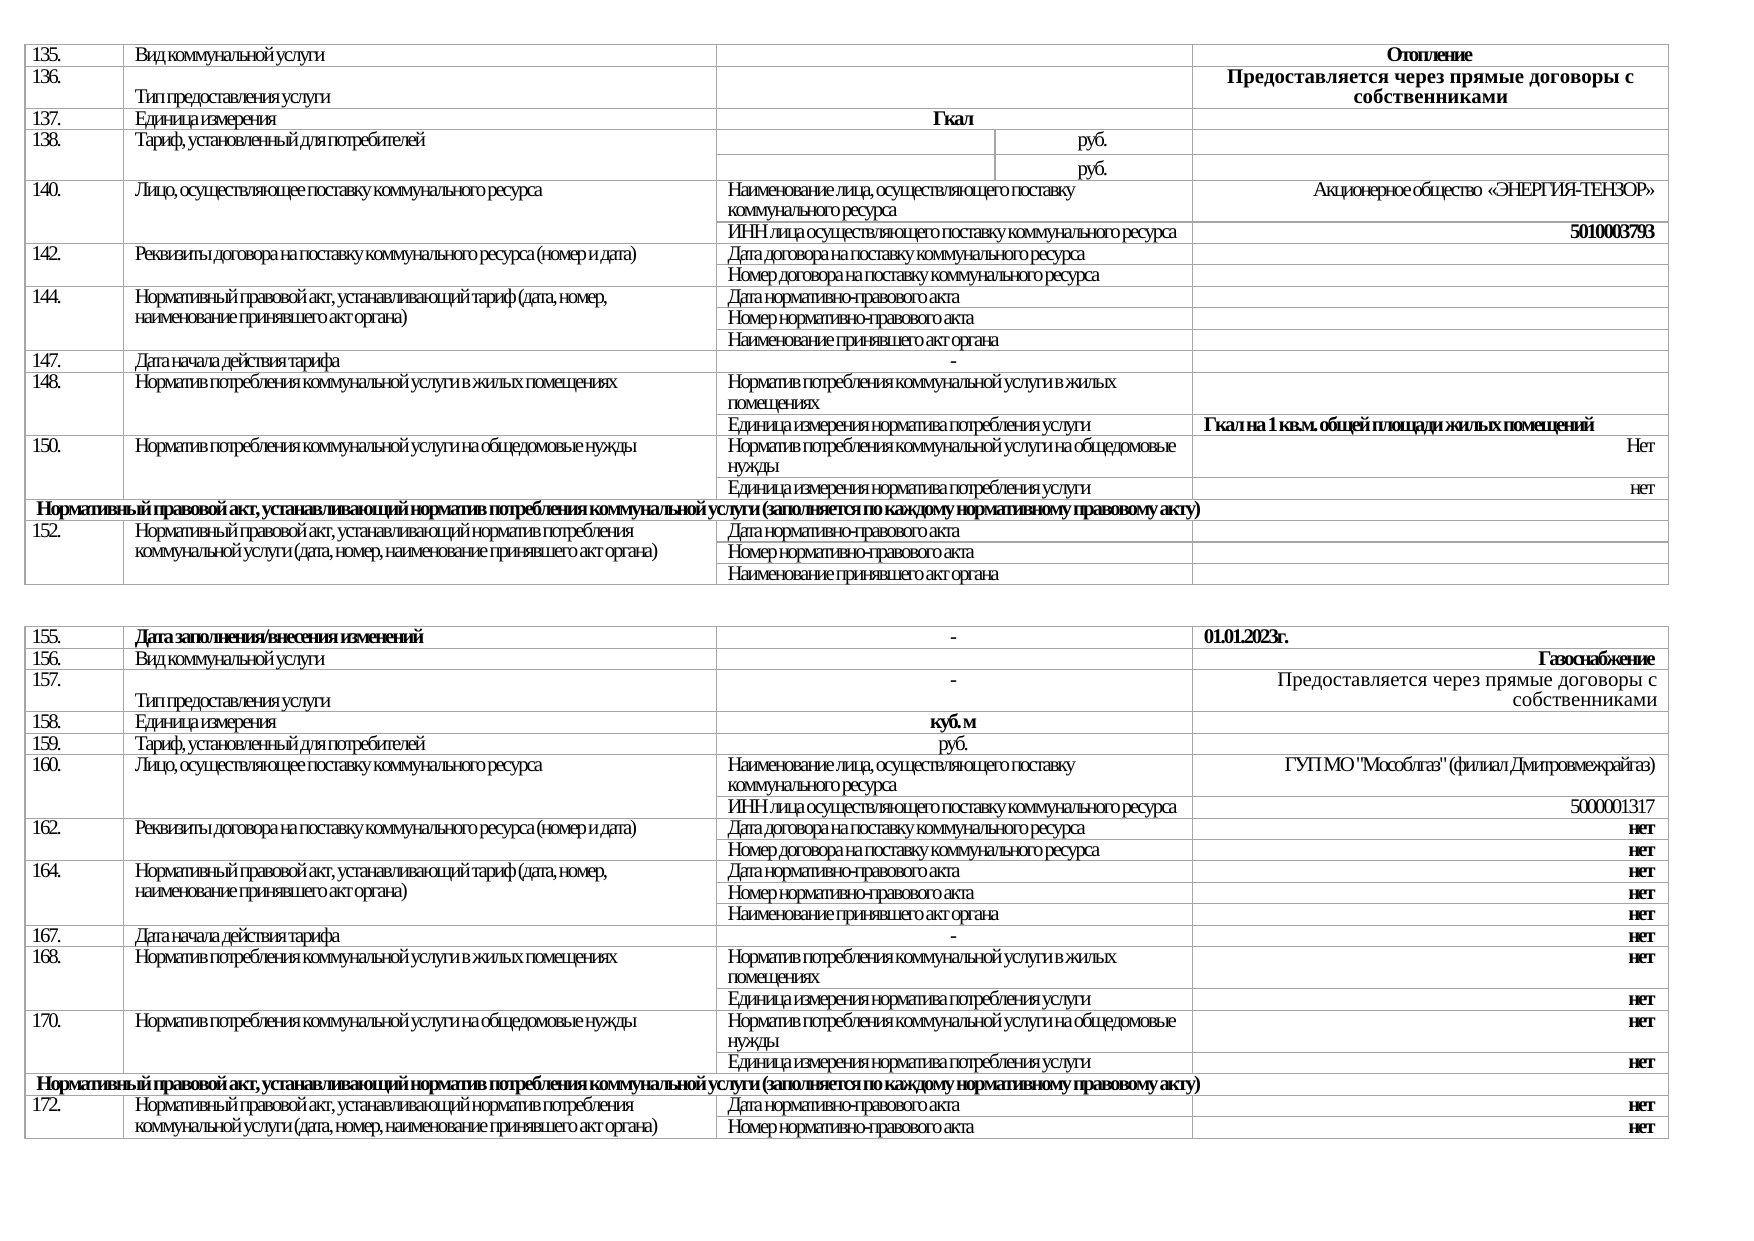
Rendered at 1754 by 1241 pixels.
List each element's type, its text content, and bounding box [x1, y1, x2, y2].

table_cell Норматив потребления коммунальной услуги на общедомовые нужды [124, 1011, 716, 1073]
table_cell Нет [1193, 436, 1668, 477]
table_cell [1193, 287, 1668, 307]
table_cell [26, 1096, 123, 1137]
table_cell Гкал на 1 кв.м. общей площади жилых помещений [1193, 415, 1668, 435]
table_cell [1193, 564, 1668, 584]
table_cell [1193, 109, 1668, 129]
table_cell Тариф, установленный для потребителей [124, 130, 716, 179]
table_cell [717, 67, 1192, 108]
table_cell [26, 947, 123, 1010]
table_cell ИНН лица осуществляющего поставку коммунального ресурса [717, 797, 1192, 817]
table_cell [26, 649, 123, 669]
table_cell Единица измерения [124, 712, 716, 733]
table_cell Номер договора на поставку коммунального ресурса [717, 265, 1192, 286]
table_header 01.01.2023г. [1193, 627, 1668, 648]
table_cell ГУП МО "Мособлгаз" (филиал Дмитровмежрайгаз) [1193, 755, 1668, 796]
table_cell Единица измерения норматива потребления услуги [717, 415, 1192, 435]
table_cell [1193, 712, 1668, 733]
table_cell Реквизиты договора на поставку коммунального ресурса (номер и дата) [124, 244, 716, 286]
table_cell [26, 712, 123, 733]
table_cell нет [1193, 883, 1668, 903]
table_cell [717, 155, 994, 179]
table_cell Наименование принявшего акт органа [717, 564, 1192, 584]
table_cell [26, 861, 123, 925]
table_cell Наименование принявшего акт органа [717, 330, 1192, 350]
table_cell [26, 351, 123, 372]
table_cell [26, 670, 123, 711]
table_cell Нормативный правовой акт, устанавливающий норматив потребления коммунальной услуги (заполняется по каждому нормативному правовому акту) [26, 1074, 1668, 1094]
table_cell Газоснабжение [1193, 649, 1668, 669]
table_cell [26, 819, 123, 860]
table_cell Норматив потребления коммунальной услуги в жилых помещениях [124, 947, 716, 1010]
table_cell Лицо, осуществляющее поставку коммунального ресурса [124, 755, 716, 817]
table_cell [26, 287, 123, 350]
table_cell Наименование принявшего акт органа [717, 904, 1192, 925]
table_cell [26, 244, 123, 286]
table_cell Норматив потребления коммунальной услуги в жилых помещениях [717, 947, 1192, 988]
table_cell [1193, 521, 1668, 541]
table_cell Нормативный правовой акт, устанавливающий норматив потребления коммунальной услуги (дата, номер, наименование принявшего акт органа) [124, 1096, 716, 1137]
table_cell - [717, 670, 1192, 711]
table_cell Лицо, осуществляющее поставку коммунального ресурса [124, 181, 716, 243]
table_cell [1193, 373, 1668, 414]
table_cell Номер нормативно-правового акта [717, 308, 1192, 329]
table_cell Норматив потребления коммунальной услуги на общедомовые нужды [717, 436, 1192, 477]
table_cell нет [1193, 989, 1668, 1010]
table_cell нет [1193, 1117, 1668, 1137]
table_cell Предоставляется через прямые договоры с собственниками [1193, 67, 1668, 108]
table_cell 5000001317 [1193, 797, 1668, 817]
table_cell [1193, 244, 1668, 264]
table_cell руб. [996, 155, 1192, 179]
table_cell [26, 181, 123, 243]
table_cell [26, 734, 123, 754]
table_cell руб. [996, 130, 1192, 154]
table_cell Дата договора на поставку коммунального ресурса [717, 819, 1192, 839]
table_cell [26, 521, 123, 584]
table_cell Тип предоставления услуги [124, 67, 716, 108]
table_cell [1193, 543, 1668, 563]
table_cell Дата нормативно-правового акта [717, 1096, 1192, 1116]
table_cell [26, 45, 123, 66]
table_cell [717, 45, 1192, 66]
table_cell [717, 649, 1192, 669]
table_cell [26, 436, 123, 498]
table_cell Дата нормативно-правового акта [717, 861, 1192, 882]
table_cell Номер нормативно-правового акта [717, 543, 1192, 563]
table_cell нет [1193, 1053, 1668, 1073]
table_cell Тариф, установленный для потребителей [124, 734, 716, 754]
table_cell [1193, 155, 1668, 179]
table_cell нет [1193, 478, 1668, 498]
table_cell Норматив потребления коммунальной услуги на общедомовые нужды [717, 1011, 1192, 1052]
table_header - [717, 627, 1192, 648]
table_cell Дата начала действия тарифа [124, 926, 716, 946]
table_cell ИНН лица осуществляющего поставку коммунального ресурса [717, 223, 1192, 243]
table_cell Нормативный правовой акт, устанавливающий норматив потребления коммунальной услуги (дата, номер, наименование принявшего акт органа) [124, 521, 716, 584]
table_cell Наименование лица, осуществляющего поставку коммунального ресурса [717, 181, 1192, 221]
table_cell нет [1193, 819, 1668, 839]
table_cell Норматив потребления коммунальной услуги на общедомовые нужды [124, 436, 716, 498]
table_cell Тип предоставления услуги [124, 670, 716, 711]
table_cell нет [1193, 861, 1668, 882]
table_cell Единица измерения норматива потребления услуги [717, 1053, 1192, 1073]
table_cell Дата договора на поставку коммунального ресурса [717, 244, 1192, 264]
table_cell Акционерное общество «ЭНЕРГИЯ-ТЕНЗОР» [1193, 181, 1668, 221]
table_cell нет [1193, 926, 1668, 946]
table_header Дата заполнения/внесения изменений [124, 627, 716, 648]
table_cell [1193, 308, 1668, 329]
table_cell нет [1193, 904, 1668, 925]
table_cell [1193, 351, 1668, 372]
table_cell [1193, 734, 1668, 754]
table_cell куб. м [717, 712, 1192, 733]
table_cell Номер нормативно-правового акта [717, 883, 1192, 903]
table_cell Единица измерения [124, 109, 716, 129]
table_cell нет [1193, 947, 1668, 988]
table_cell [26, 373, 123, 435]
table_cell Реквизиты договора на поставку коммунального ресурса (номер и дата) [124, 819, 716, 860]
table_cell Единица измерения норматива потребления услуги [717, 478, 1192, 498]
table_cell [26, 109, 123, 129]
table_cell Дата нормативно-правового акта [717, 287, 1192, 307]
table_cell Номер договора на поставку коммунального ресурса [717, 840, 1192, 860]
table_cell Нормативный правовой акт, устанавливающий норматив потребления коммунальной услуги (заполняется по каждому нормативному правовому акту) [26, 500, 1668, 520]
table_cell [26, 67, 123, 108]
table_cell - [717, 926, 1192, 946]
table_cell Отопление [1193, 45, 1668, 66]
table_cell - [717, 351, 1192, 372]
table_cell Единица измерения норматива потребления услуги [717, 989, 1192, 1010]
table_cell Дата начала действия тарифа [124, 351, 716, 372]
table_cell [1193, 265, 1668, 286]
table_cell Вид коммунальной услуги [124, 45, 716, 66]
table_cell Норматив потребления коммунальной услуги в жилых помещениях [124, 373, 716, 435]
table_cell Предоставляется через прямые договоры с собственниками [1193, 670, 1668, 711]
table_cell Номер нормативно-правового акта [717, 1117, 1192, 1137]
table_cell [1193, 330, 1668, 350]
table_cell [717, 130, 994, 154]
table_cell Гкал [717, 109, 1192, 129]
table_cell Вид коммунальной услуги [124, 649, 716, 669]
table_cell руб. [717, 734, 1192, 754]
table_cell Дата нормативно-правового акта [717, 521, 1192, 541]
table_cell [1193, 130, 1668, 154]
table_cell [26, 926, 123, 946]
table_cell Нормативный правовой акт, устанавливающий тариф (дата, номер, наименование принявшего акт органа) [124, 861, 716, 925]
table_cell нет [1193, 840, 1668, 860]
table_cell Наименование лица, осуществляющего поставку коммунального ресурса [717, 755, 1192, 796]
table_cell 5010003793 [1193, 223, 1668, 243]
table_cell [26, 1011, 123, 1073]
table_cell Норматив потребления коммунальной услуги в жилых помещениях [717, 373, 1192, 414]
table_header [26, 627, 123, 648]
table_cell нет [1193, 1011, 1668, 1052]
table_cell [26, 130, 123, 179]
table_cell [26, 755, 123, 817]
table_cell нет [1193, 1096, 1668, 1116]
table_cell Нормативный правовой акт, устанавливающий тариф (дата, номер, наименование принявшего акт органа) [124, 287, 716, 350]
